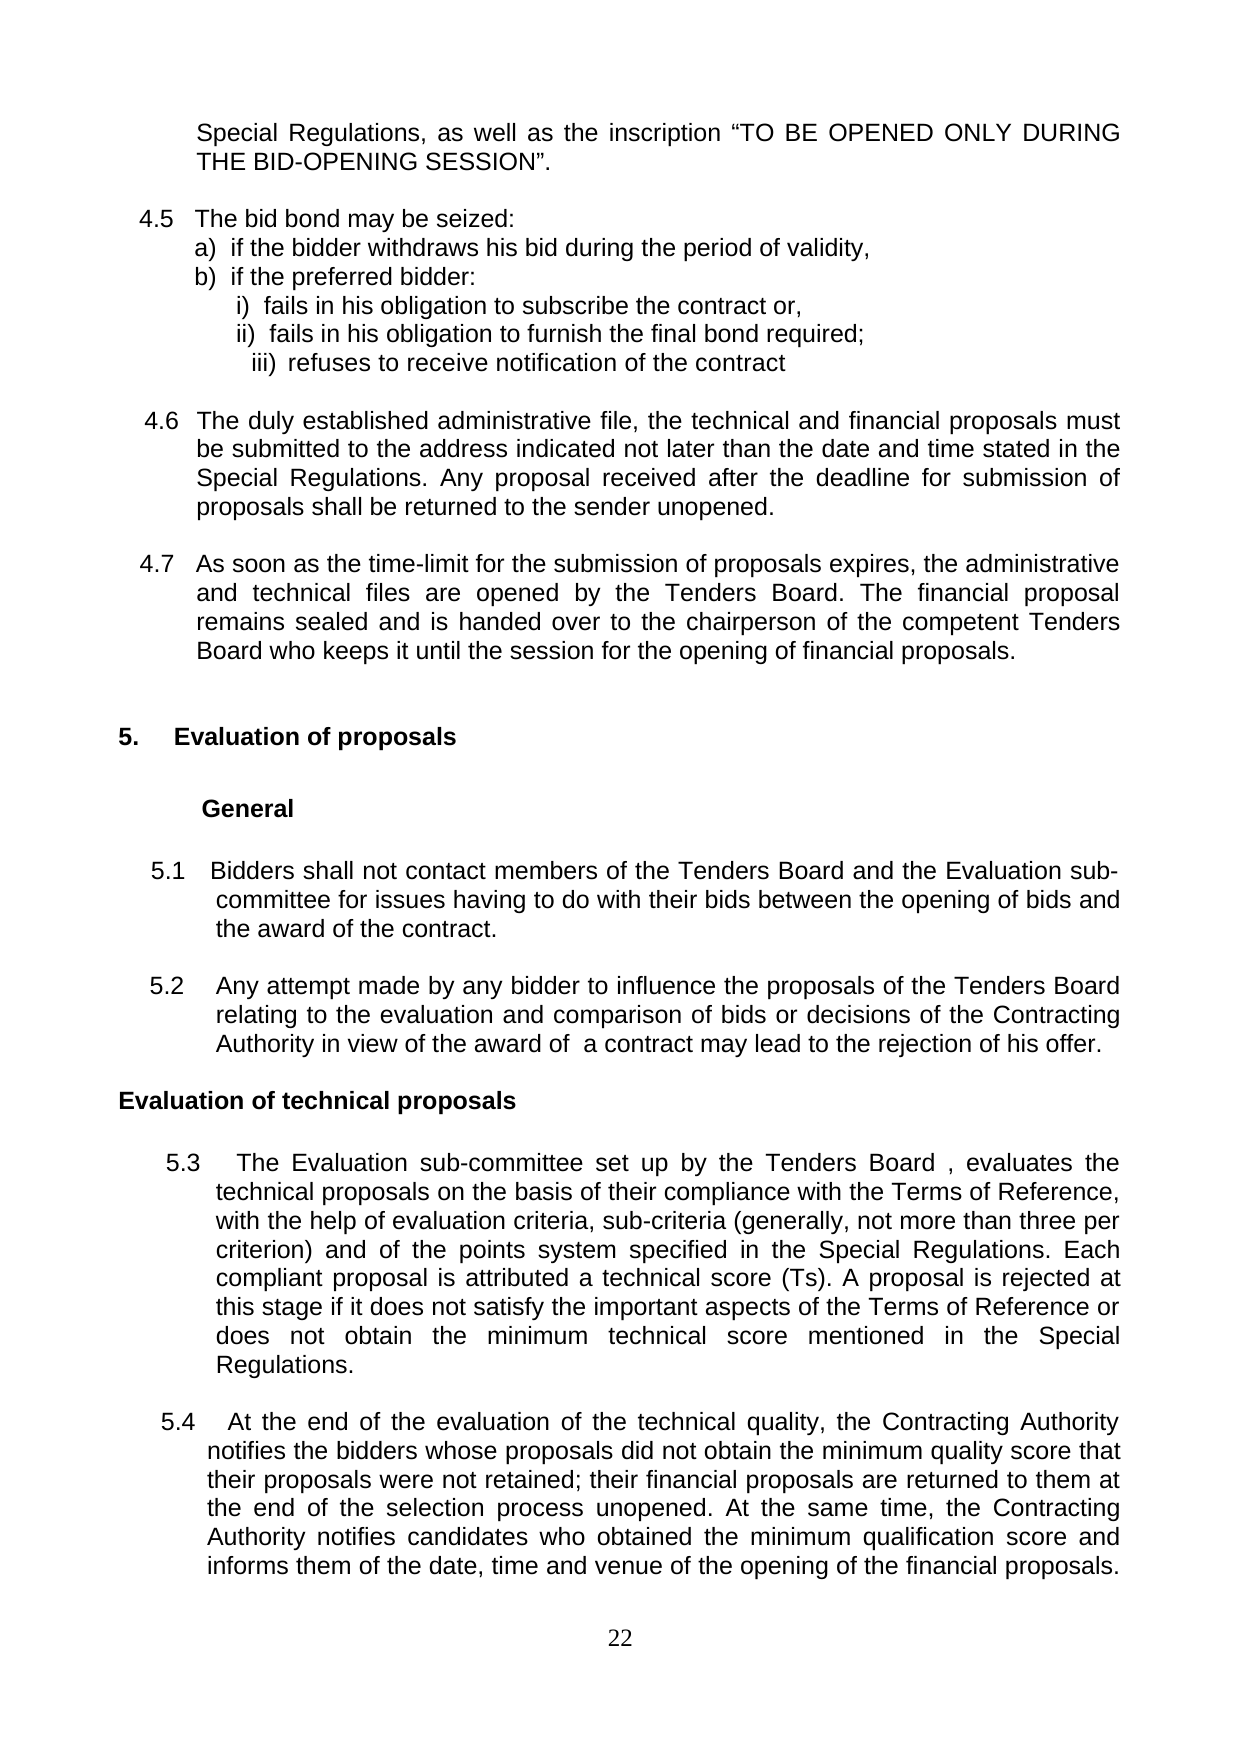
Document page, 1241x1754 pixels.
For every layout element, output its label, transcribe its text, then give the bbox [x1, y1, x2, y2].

text 5.1 Bidders shall not contact members of the Tenders Board and the Evaluation sub-committee for issues having to do with their bids between the opening of bids and the award of the contract. [118, 856, 1122, 942]
text b) if the preferred bidder: [118, 262, 1122, 291]
text a) if the bidder withdraws his bid during the period of validity, [118, 233, 1122, 262]
text General [118, 794, 1122, 822]
text i) fails in his obligation to subscribe the contract or, [118, 291, 1122, 319]
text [118, 118, 1122, 176]
text ii) fails in his obligation to furnish the final bond required; [118, 319, 1122, 348]
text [118, 1407, 1122, 1579]
text 5. Evaluation of proposals [118, 722, 1122, 751]
text 5.3 The Evaluation sub-committee set up by the Tenders Board , evaluates the technical proposals on the basis of their compliance with the Terms of Reference, with the help of evaluation criteria, sub-criteria (generally, not more than three per criterion) and of the points system specified in the Special Regulations. Each compliant proposal is attributed a technical score (Ts). A proposal is rejected at this stage if it does not satisfy the important aspects of the Terms of Reference or does not obtain the minimum technical score mentioned in the Special Regulations. [118, 1148, 1122, 1378]
text 4.5 The bid bond may be seized: [118, 204, 1122, 233]
text 4.7 As soon as the time-limit for the submission of proposals expires, the administrative and technical files are opened by the Tenders Board. The financial proposal remains sealed and is handed over to the chairperson of the competent Tenders Board who keeps it until the session for the opening of financial proposals. [118, 549, 1122, 664]
list refuses to receive notification of the contract [251, 348, 1122, 377]
text 4.6 The duly established administrative file, the technical and financial proposals must be submitted to the address indicated not later than the date and time stated in the Special Regulations. Any proposal received after the deadline for submission of proposals shall be returned to the sender unopened. [118, 406, 1122, 521]
text Evaluation of technical proposals [118, 1086, 1122, 1115]
text 5.2 Any attempt made by any bidder to influence the proposals of the Tenders Board relating to the evaluation and comparison of bids or decisions of the Contracting Authority in view of the award of a contract may lead to the rejection of his offer. [118, 971, 1122, 1057]
